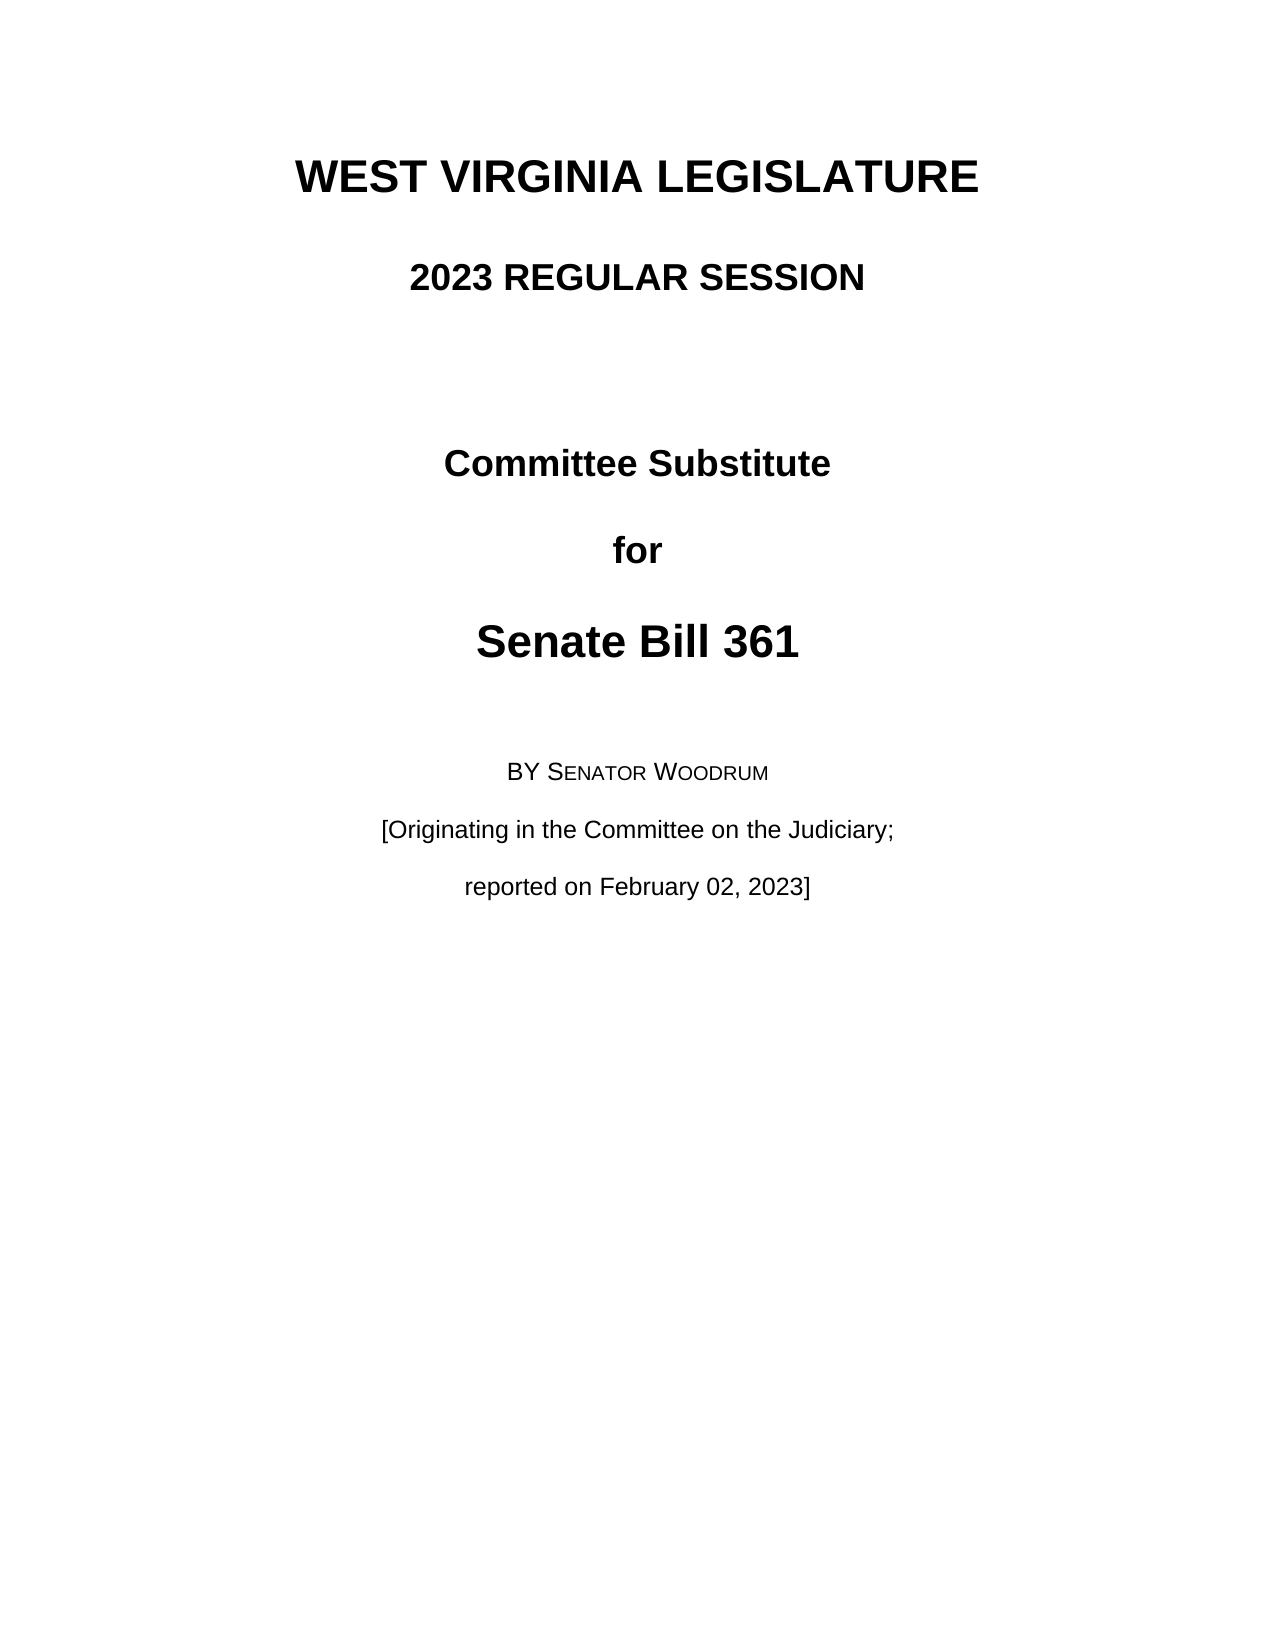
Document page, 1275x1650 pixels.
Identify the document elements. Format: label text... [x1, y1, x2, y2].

title for [150, 528, 1125, 571]
text Bill [150, 614, 1125, 667]
text BY Senator Woodrum [337, 757, 937, 786]
text [Originating in the Committee on ; reported on ] [337, 814, 937, 901]
title 2023 regular session [150, 255, 1125, 298]
title WEST virginia legislature [150, 150, 1125, 203]
